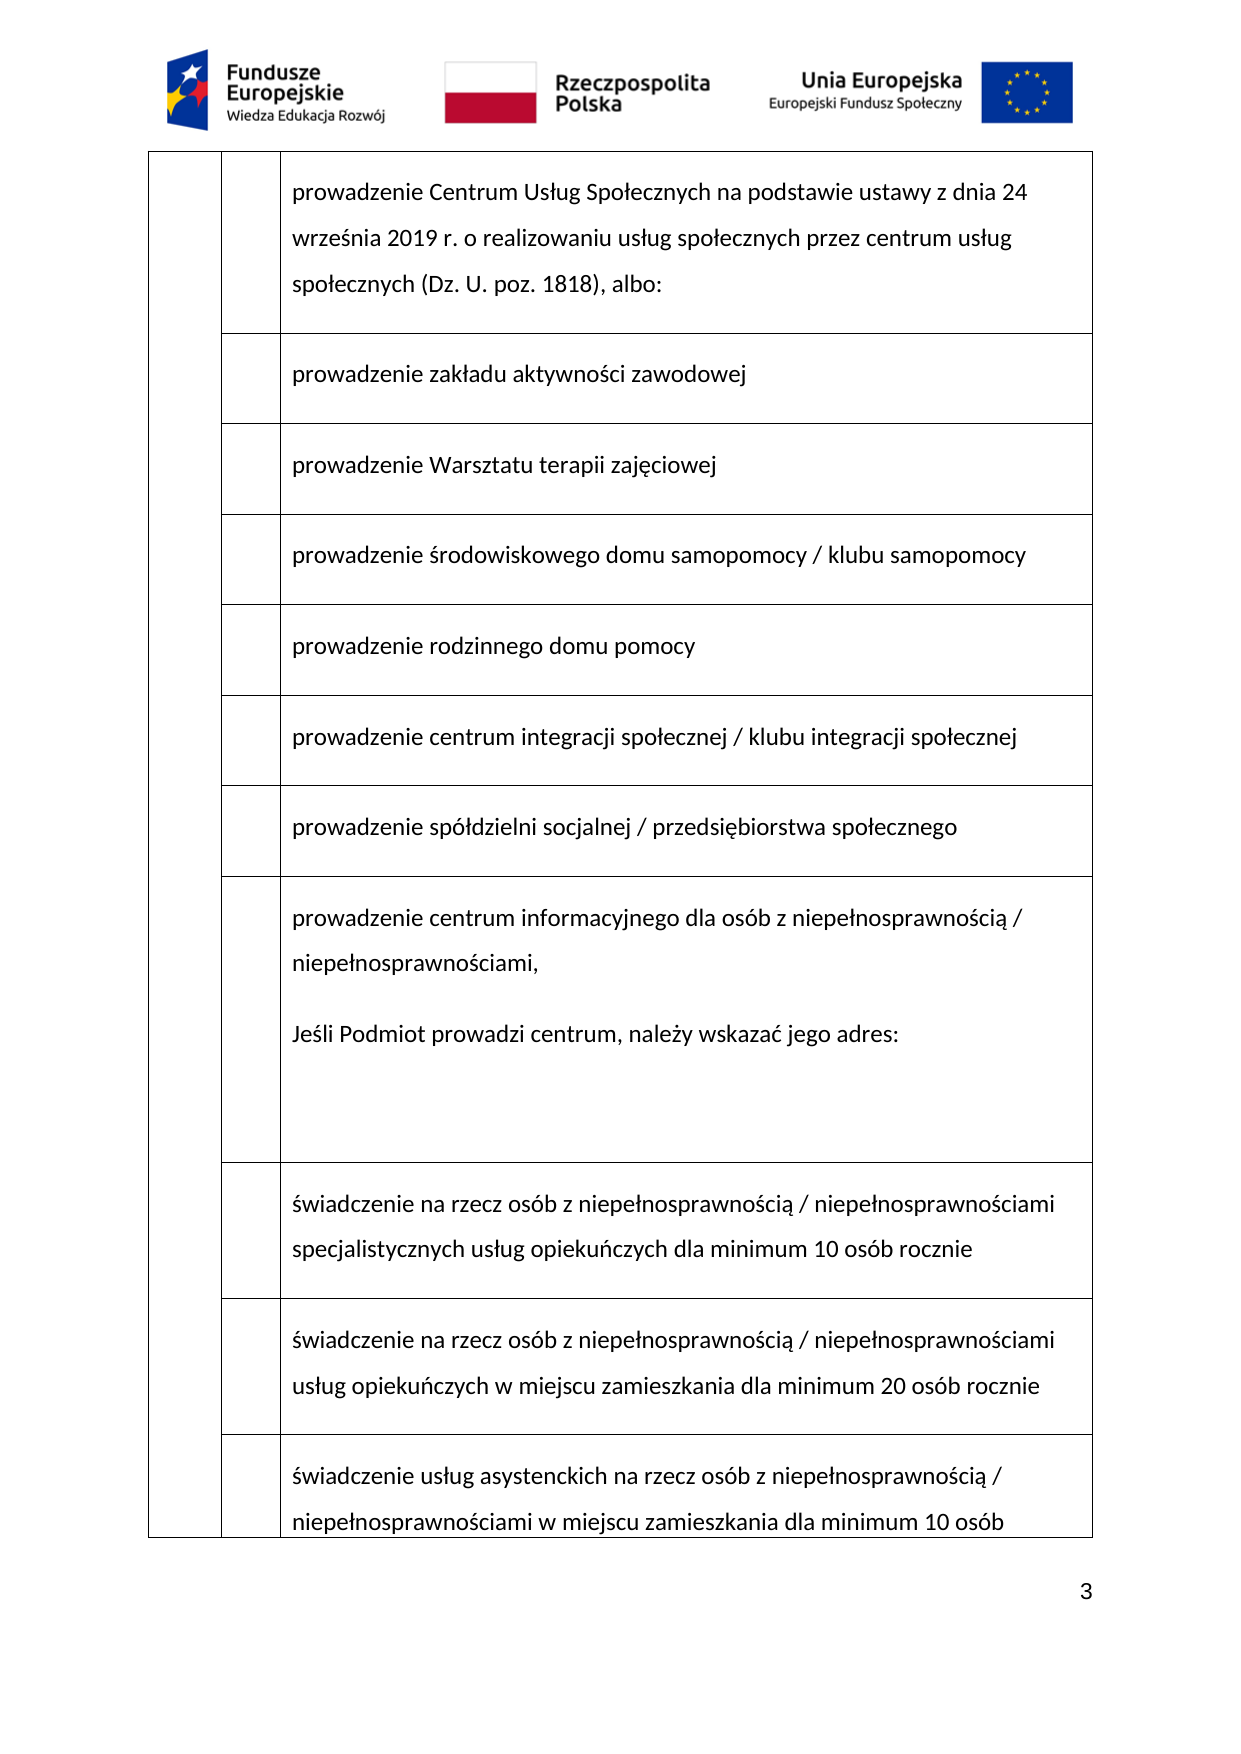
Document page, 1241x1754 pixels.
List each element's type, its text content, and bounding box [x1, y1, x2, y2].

picture [147, 29, 1093, 151]
table_cell [222, 877, 280, 1162]
table_cell [222, 152, 280, 332]
table_cell prowadzenie spółdzielni socjalnej / przedsiębiorstwa społecznego [281, 786, 1092, 876]
table_cell [222, 786, 280, 876]
table_cell [222, 1435, 280, 1537]
table_cell prowadzenie rodzinnego domu pomocy [281, 605, 1092, 694]
table_cell prowadzenie Warsztatu terapii zajęciowej [281, 424, 1092, 513]
table_cell [222, 334, 280, 423]
table_cell [222, 605, 280, 694]
table_cell [222, 696, 280, 785]
table_cell świadczenie usług asystenckich na rzecz osób z niepełnosprawnością / niepełnosprawnościami w miejscu zamieszkania dla minimum 10 osób rocznie [281, 1435, 1092, 1537]
table_cell [222, 1163, 280, 1298]
table_cell [222, 1299, 280, 1434]
table_cell prowadzenie Centrum Usług Społecznych na podstawie ustawy z dnia 24 września 2019 r. o realizowaniu usług społecznych przez centrum usług społecznych (Dz. U. poz. 1818), albo: [281, 152, 1092, 332]
table_cell [222, 515, 280, 604]
table_cell świadczenie na rzecz osób z niepełnosprawnością / niepełnosprawnościami specjalistycznych usług opiekuńczych dla minimum 10 osób rocznie [281, 1163, 1092, 1298]
table_cell świadczenie na rzecz osób z niepełnosprawnością / niepełnosprawnościami usług opiekuńczych w miejscu zamieszkania dla minimum 20 osób rocznie [281, 1299, 1092, 1434]
table_cell prowadzenie zakładu aktywności zawodowej [281, 334, 1092, 423]
table_cell [222, 424, 280, 513]
table_cell prowadzenie centrum integracji społecznej / klubu integracji społecznej [281, 696, 1092, 785]
table_cell prowadzenie centrum informacyjnego dla osób z niepełnosprawnością / niepełnosprawnościami, Jeśli Podmiot prowadzi centrum, należy wskazać jego adres: [281, 877, 1092, 1162]
table_cell prowadzenie środowiskowego domu samopomocy / klubu samopomocy [281, 515, 1092, 604]
